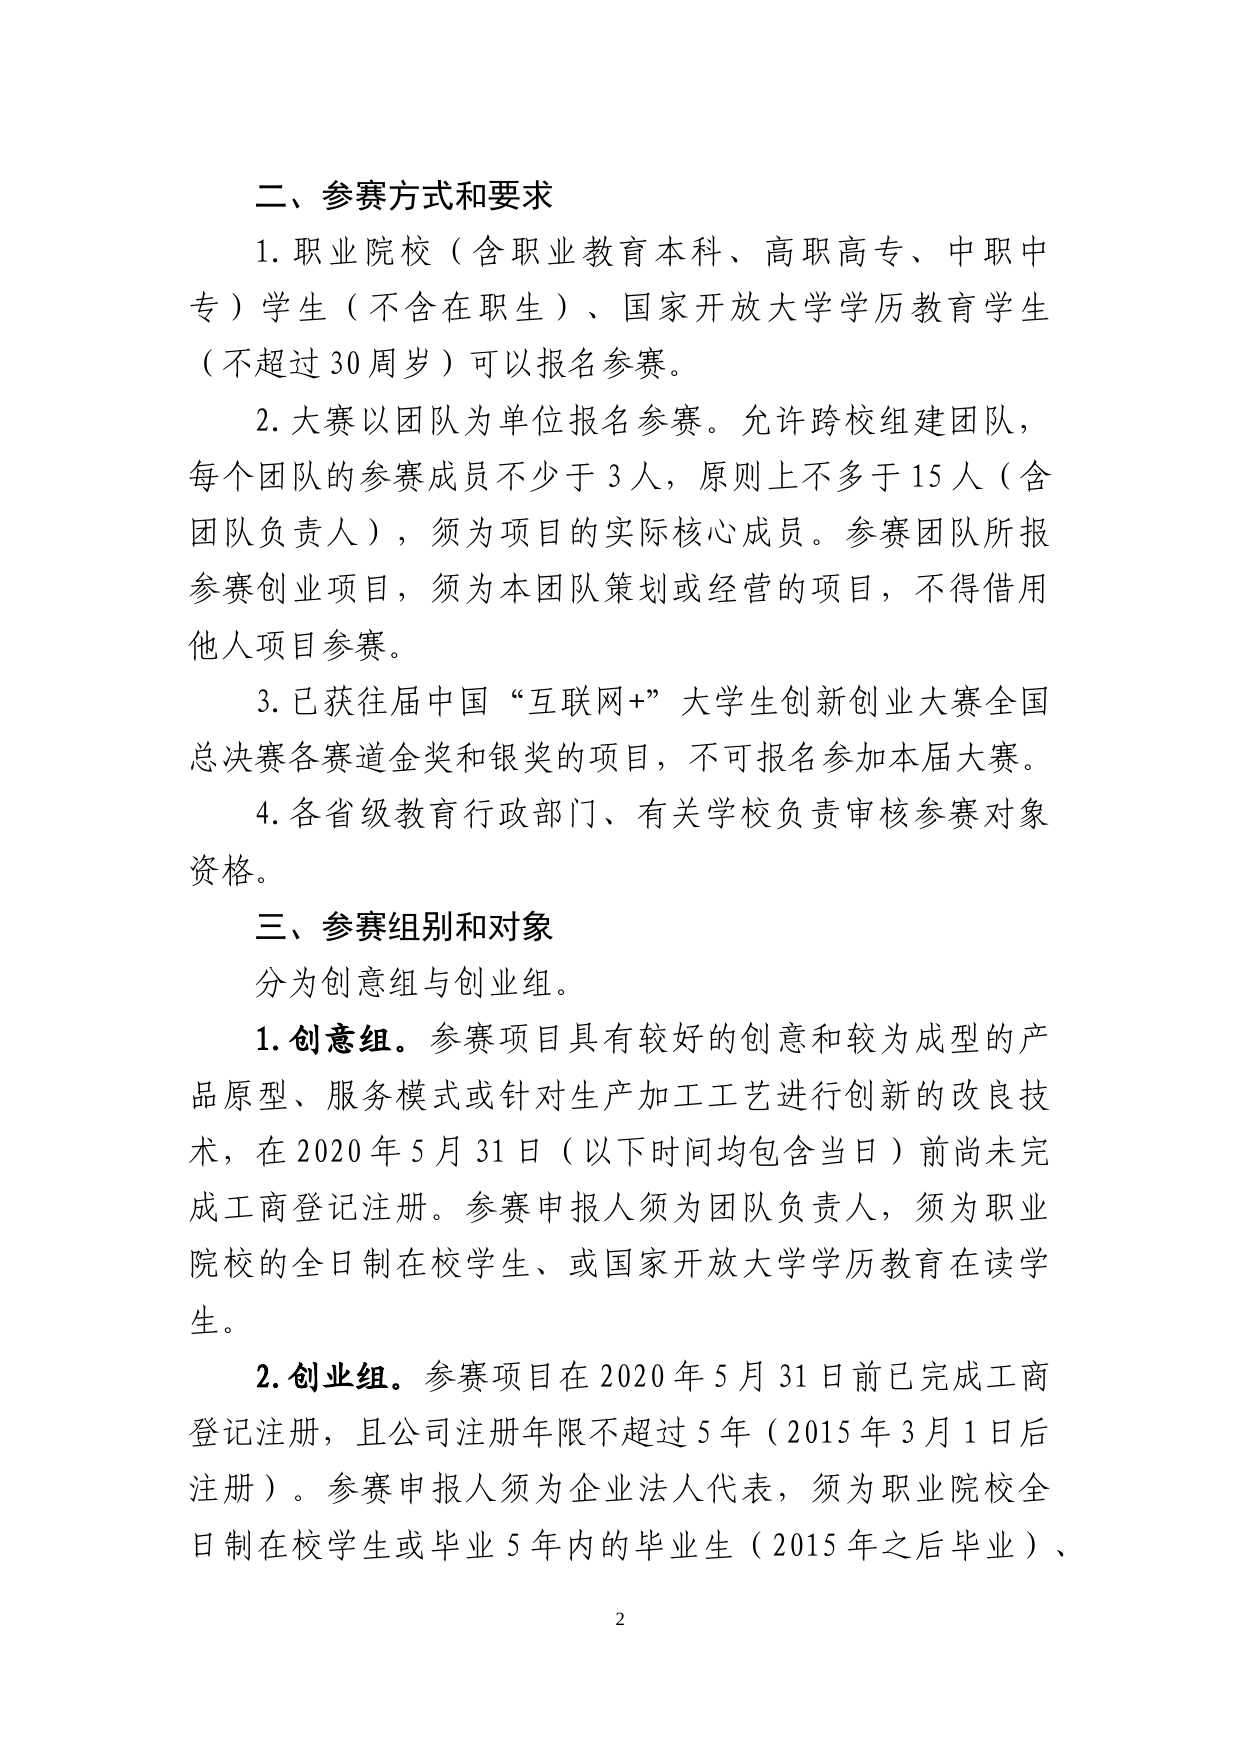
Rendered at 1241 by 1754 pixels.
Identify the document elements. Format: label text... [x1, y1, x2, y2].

text 分为创意组与创业组。 [187, 949, 1053, 1006]
text 2.大赛以团队为单位报名参赛。允许跨校组建团队，每个团队的参赛成员不少于3人，原则上不多于15人（含团队负责人），须为项目的实际核心成员。参赛团队所报参赛创业项目，须为本团队策划或经营的项目，不得借用他人项目参赛。 [187, 387, 1053, 668]
text 二、参赛方式和要求 [187, 162, 1053, 218]
text 三、参赛组别和对象 [187, 893, 1053, 949]
text 4.各省级教育行政部门、有关学校负责审核参赛对象资格。 [187, 781, 1053, 893]
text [187, 1343, 1053, 1568]
text 1.创意组。参赛项目具有较好的创意和较为成型的产品原型、服务模式或针对生产加工工艺进行创新的改良技术，在2020年5月31日（以下时间均包含当日）前尚未完成工商登记注册。参赛申报人须为团队负责人，须为职业院校的全日制在校学生、或国家开放大学学历教育在读学生。 [187, 1006, 1053, 1343]
text 1.职业院校（含职业教育本科、高职高专、中职中专）学生（不含在职生）、国家开放大学学历教育学生（不超过30周岁）可以报名参赛。 [187, 218, 1053, 387]
text 3.已获往届中国“互联网+”大学生创新创业大赛全国总决赛各赛道金奖和银奖的项目，不可报名参加本届大赛。 [187, 668, 1053, 781]
